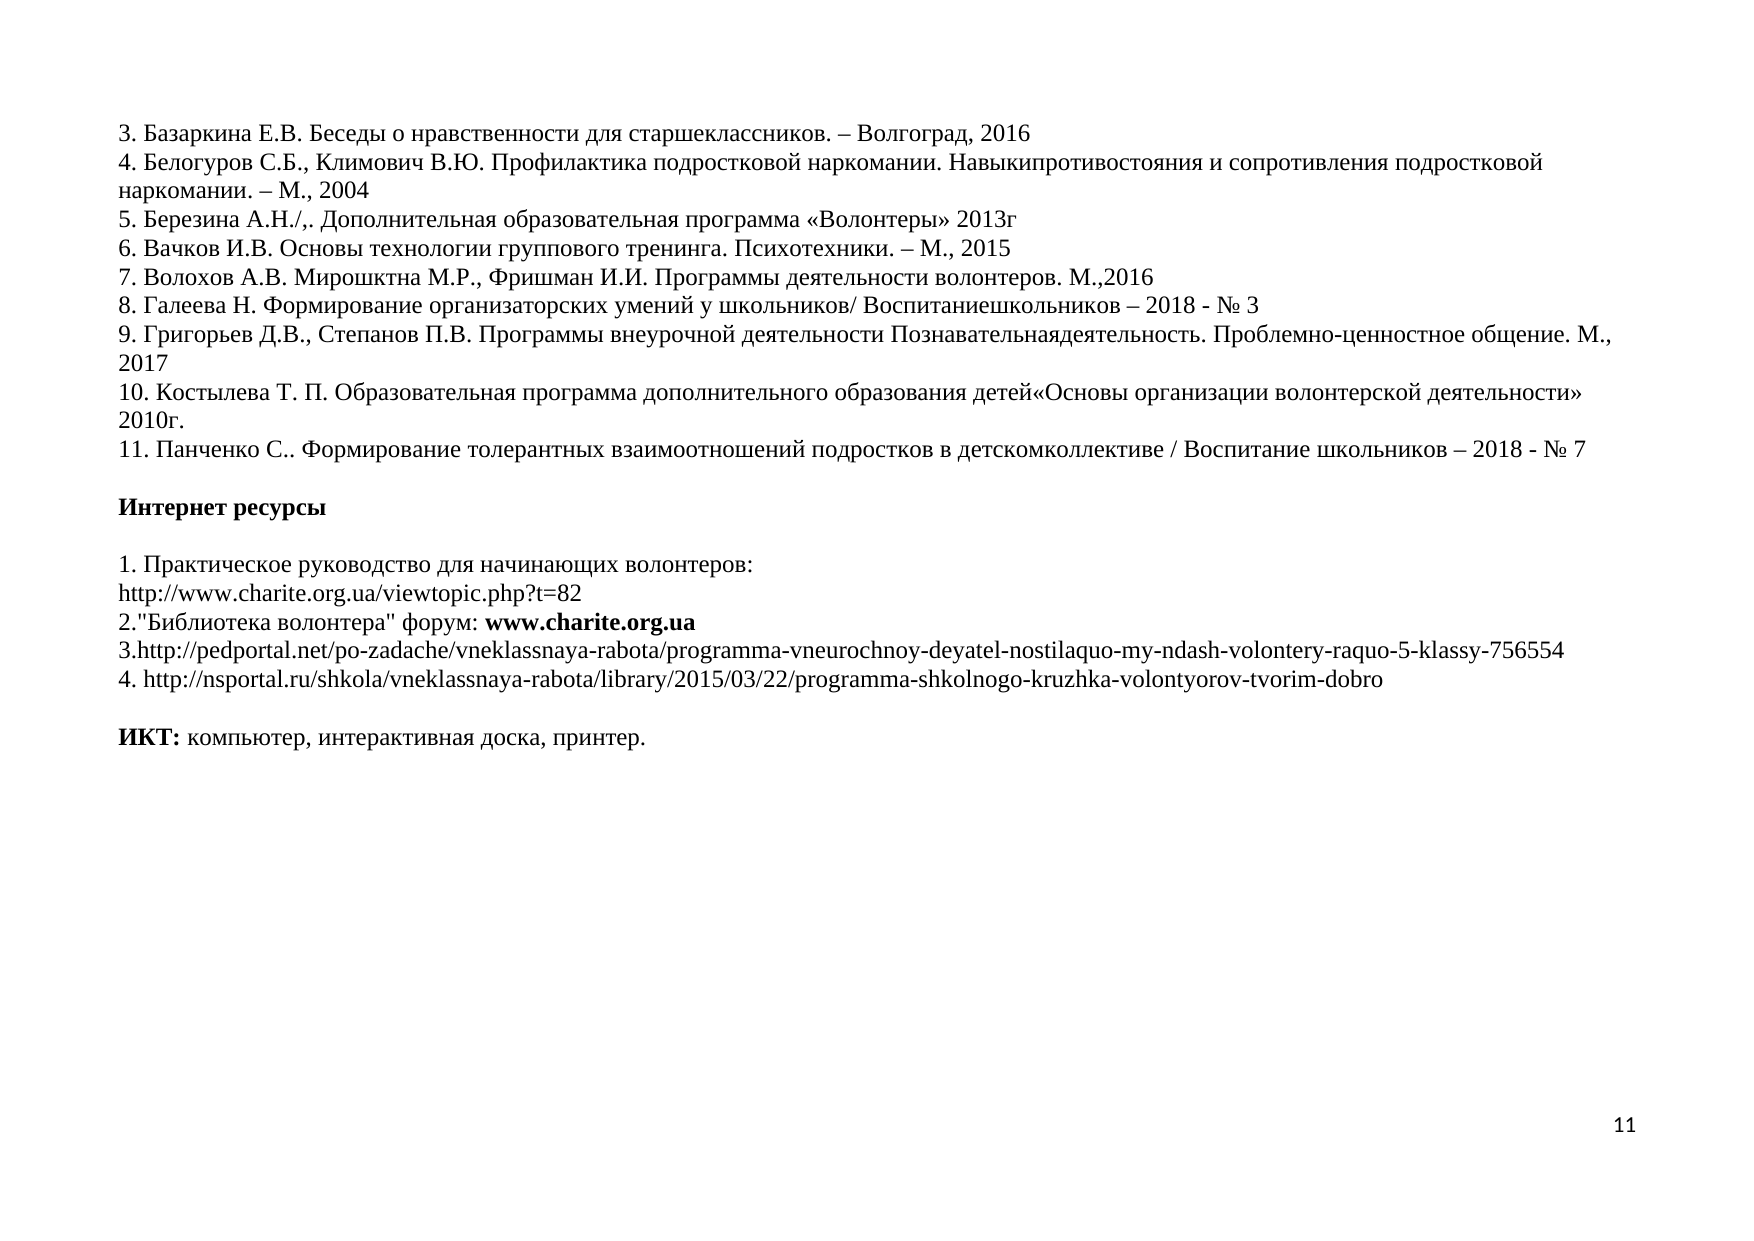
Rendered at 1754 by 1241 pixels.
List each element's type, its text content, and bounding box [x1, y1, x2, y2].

text Интернет ресурсы [118, 492, 1636, 521]
text 5. Березина А.Н./,. Дополнительная образовательная программа «Волонтеры» 2013г [118, 204, 1636, 233]
text 4. http://nsportal.ru/shkola/vneklassnaya-rabota/library/2015/03/22/programma-shkolnogo-kruzhka-volontyorov-tvorim-dobro [118, 664, 1636, 693]
text 4. Белогуров С.Б., Климович В.Ю. Профилактика подростковой наркомании. Навыкипротивостояния и сопротивления подростковой наркомании. – М., 2004 [118, 147, 1636, 204]
text 11. Панченко С.. Формирование толерантных взаимоотношений подростков в детскомколлективе / Воспитание школьников – 2018 - № 7 [118, 434, 1636, 463]
text 9. Григорьев Д.В., Степанов П.В. Программы внеурочной деятельности Познавательнаядеятельность. Проблемно-ценностное общение. М., 2017 [118, 319, 1636, 377]
text 6. Вачков И.В. Основы технологии группового тренинга. Психотехники. – М., 2015 [118, 233, 1636, 262]
text 2."Библиотека волонтера" форум: www.charite.org.ua [118, 607, 1636, 636]
text ИКТ: компьютер, интерактивная доска, принтер. [118, 722, 1636, 751]
text 10. Костылева Т. П. Образовательная программа дополнительного образования детей«Основы организации волонтерской деятельности» 2010г. [118, 377, 1636, 434]
text 8. Галеева Н. Формирование организаторских умений у школьников/ Воспитаниешкольников – 2018 - № 3 [118, 291, 1636, 319]
text 7. Волохов А.В. Мирошктна М.Р., Фришман И.И. Программы деятельности волонтеров. М.,2016 [118, 262, 1636, 291]
text 3.http://pedportal.net/po-zadache/vneklassnaya-rabota/programma-vneurochnoy-deyatel-nostilaquo-my-ndash-volontery-raquo-5-klassy-756554 [118, 636, 1636, 664]
text http://www.charite.org.ua/viewtopic.php?t=82 [118, 578, 1636, 607]
text 1. Практическое руководство для начинающих волонтеров: [118, 549, 1636, 578]
text 3. Базаркина Е.В. Беседы о нравственности для старшеклассников. – Волгоград, 2016 [118, 118, 1636, 147]
